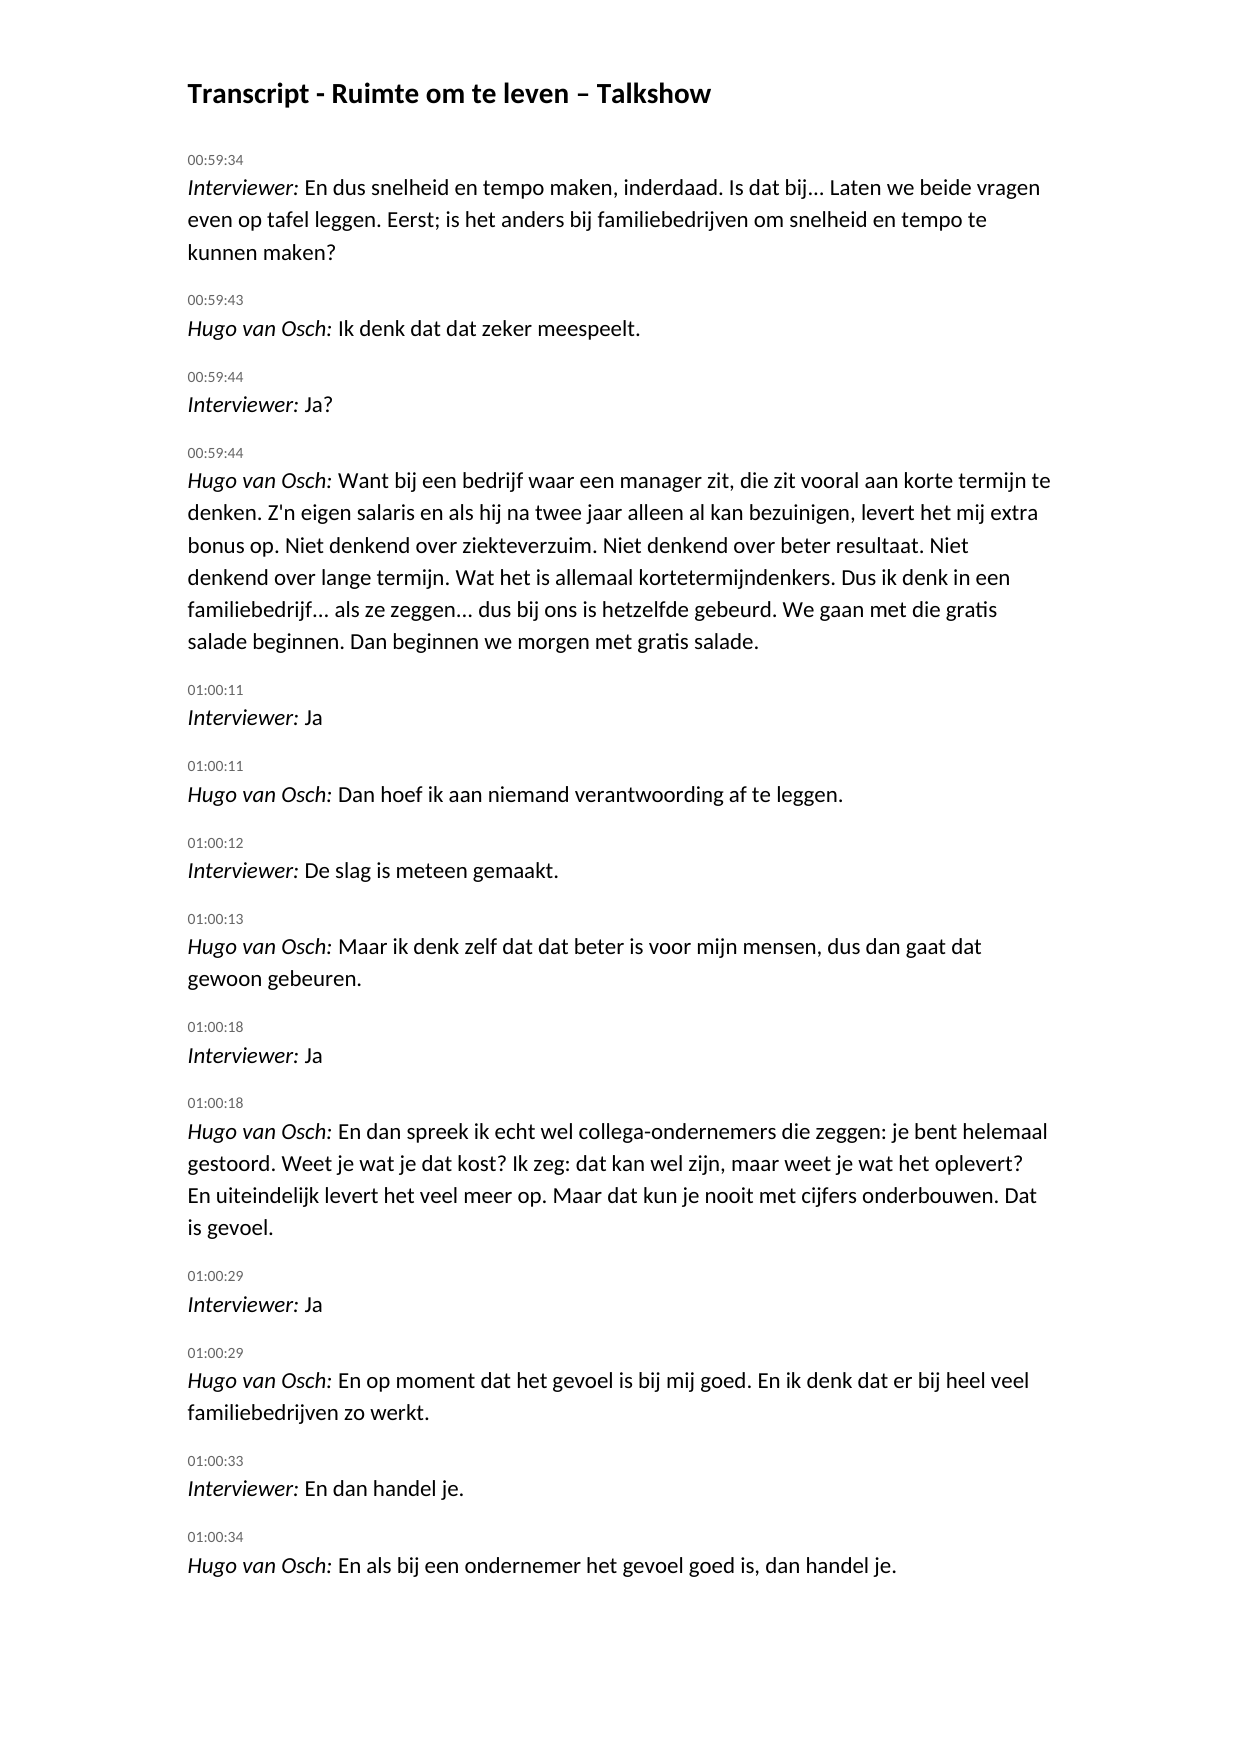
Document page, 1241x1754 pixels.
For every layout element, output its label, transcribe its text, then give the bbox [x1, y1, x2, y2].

text 01:00:12 Interviewer: De slag is meteen gemaakt. [187, 833, 1053, 884]
text 00:59:43 Hugo van Osch: Ik denk dat dat zeker meespeelt. [187, 291, 1053, 342]
text 01:00:18 Hugo van Osch: En dan spreek ik echt wel collega-ondernemers die zeggen: je bent helemaal gestoord. Weet je wat je dat kost? Ik zeg: dat kan wel zijn, maar weet je wat het oplevert? En uiteindelijk levert het veel meer op. Maar dat kun je nooit met cijfers onderbouwen. Dat is gevoel. [187, 1094, 1053, 1242]
text 01:00:11 Interviewer: Ja [187, 680, 1053, 732]
text 00:59:34 Interviewer: En dus snelheid en tempo maken, inderdaad. Is dat bij... Laten we beide vragen even op tafel leggen. Eerst; is het anders bij familiebedrijven om snelheid en tempo te kunnen maken? [187, 150, 1053, 266]
text 01:00:18 Interviewer: Ja [187, 1017, 1053, 1069]
text 01:00:33 Interviewer: En dan handel je. [187, 1451, 1053, 1502]
text 01:00:29 Hugo van Osch: En op moment dat het gevoel is bij mij goed. En ik denk dat er bij heel veel familiebedrijven zo werkt. [187, 1343, 1053, 1426]
text 01:00:11 Hugo van Osch: Dan hoef ik aan niemand verantwoording af te leggen. [187, 757, 1053, 808]
text 00:59:44 Hugo van Osch: Want bij een bedrijf waar een manager zit, die zit vooral aan korte termijn te denken. Z'n eigen salaris en als hij na twee jaar alleen al kan bezuinigen, levert het mij extra bonus op. Niet denkend over ziekteverzuim. Niet denkend over beter resultaat. Niet denkend over lange termijn. Wat het is allemaal kortetermijndenkers. Dus ik denk in een familiebedrijf... als ze zeggen... dus bij ons is hetzelfde gebeurd. We gaan met die gratis salade beginnen. Dan beginnen we morgen met gratis salade. [187, 443, 1053, 655]
text 01:00:13 Hugo van Osch: Maar ik denk zelf dat dat beter is voor mijn mensen, dus dan gaat dat gewoon gebeuren. [187, 909, 1053, 992]
text 01:00:29 Interviewer: Ja [187, 1267, 1053, 1318]
text 00:59:44 Interviewer: Ja? [187, 367, 1053, 418]
text 01:00:34 Hugo van Osch: En als bij een ondernemer het gevoel goed is, dan handel je. [187, 1527, 1053, 1579]
